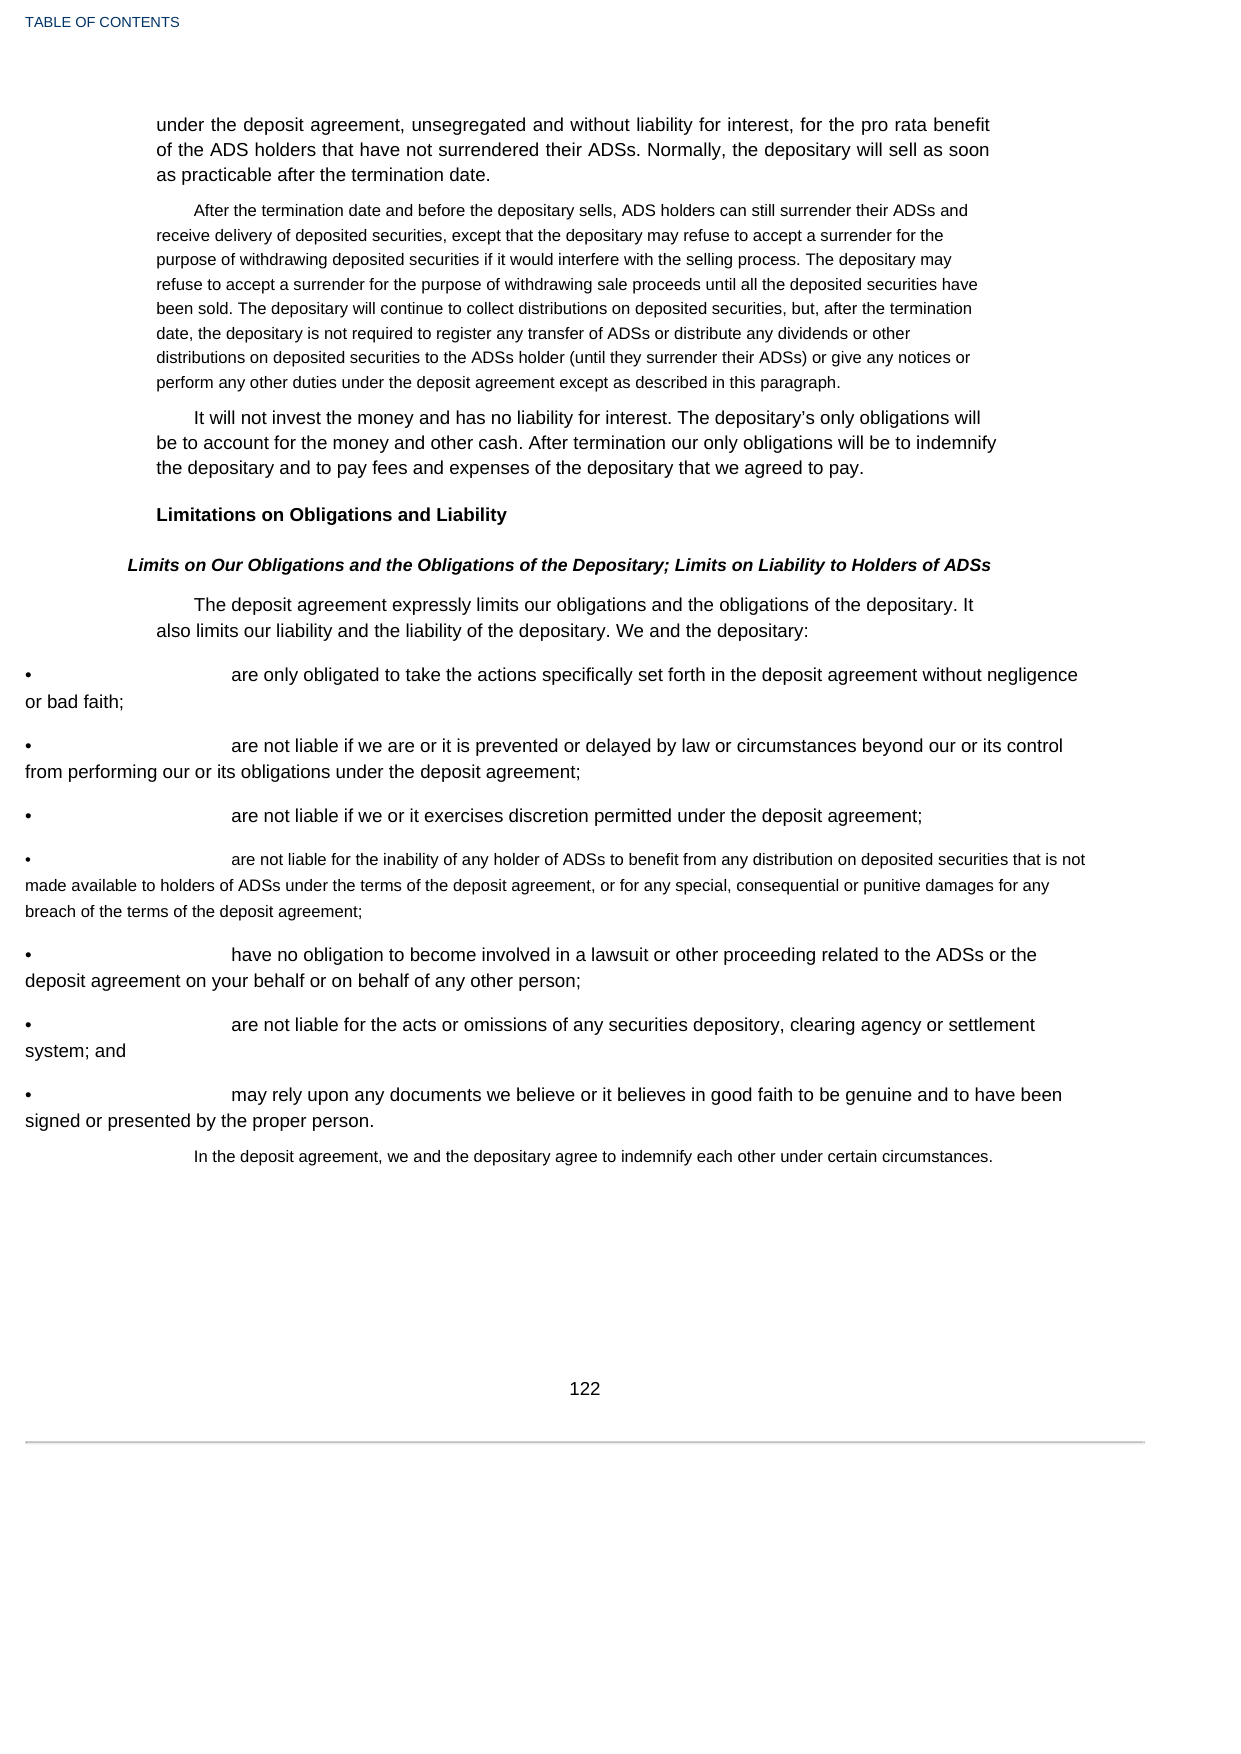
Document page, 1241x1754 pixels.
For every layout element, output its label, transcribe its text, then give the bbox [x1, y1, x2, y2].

list are not liable if we or it exercises discretion permitted under the deposit agreement; [25, 804, 1090, 826]
picture [23, 1439, 1146, 1446]
list may rely upon any documents we believe or it believes in good faith to be genuine and to have been signed or presented by the proper person. [25, 1084, 1090, 1132]
list are not liable for the inability of any holder of ADSs to benefit from any distribution on deposited securities that is not made available to holders of ADSs under the terms of the deposit agreement, or for any special, consequential or punitive damages for any breach of the terms of the deposit agreement; [25, 849, 1090, 921]
list are not liable for the acts or omissions of any securities depository, clearing agency or settlement system; and [25, 1014, 1090, 1062]
text Limits on Our Obligations and the Obligations of the Depositary; Limits on Liability to Holders of ADSs [25, 554, 1094, 575]
list are only obligated to take the actions specifically set forth in the deposit agreement without negligence or bad faith; [25, 664, 1090, 712]
text After the termination date and before the depositary sells, ADS holders can still surrender their ADSs and receive delivery of deposited securities, except that the depositary may refuse to accept a surrender for the purpose of withdrawing deposited securities if it would interfere with the selling process. The depositary may refuse to accept a surrender for the purpose of withdrawing sale proceeds until all the deposited securities have been sold. The depositary will continue to collect distributions on deposited securities, but, after the termination date, the depositary is not required to register any transfer of ADSs or distribute any dividends or other distributions on deposited securities to the ADSs holder (until they surrender their ADSs) or give any notices or perform any other duties under the deposit agreement except as described in this paragraph. [156, 201, 997, 392]
text TABLE OF CONTENTS [25, 14, 1090, 30]
text 122 [25, 1378, 1144, 1399]
list are not liable if we are or it is prevented or delayed by law or circumstances beyond our or its control from performing our or its obligations under the deposit agreement; [25, 734, 1090, 782]
text It will not invest the money and has no liability for interest. The depositary’s only obligations will be to account for the money and other cash. After termination our only obligations will be to indemnify the depositary and to pay fees and expenses of the depositary that we agreed to pay. [156, 407, 1003, 479]
text The deposit agreement expressly limits our obligations and the obligations of the depositary. It also limits our liability and the liability of the depositary. We and the depositary: [156, 594, 986, 642]
list have no obligation to become involved in a lawsuit or other proceeding related to the ADSs or the deposit agreement on your behalf or on behalf of any other person; [25, 944, 1090, 991]
text Limitations on Obligations and Liability [156, 503, 1090, 525]
text In the deposit agreement, we and the depositary agree to indemnify each other under certain circumstances. [194, 1147, 1090, 1166]
text under the deposit agreement, unsegregated and without liability for interest, for the pro rata benefit of the ADS holders that have not surrendered their ADSs. Normally, the depositary will sell as soon as practicable after the termination date. [156, 114, 990, 186]
